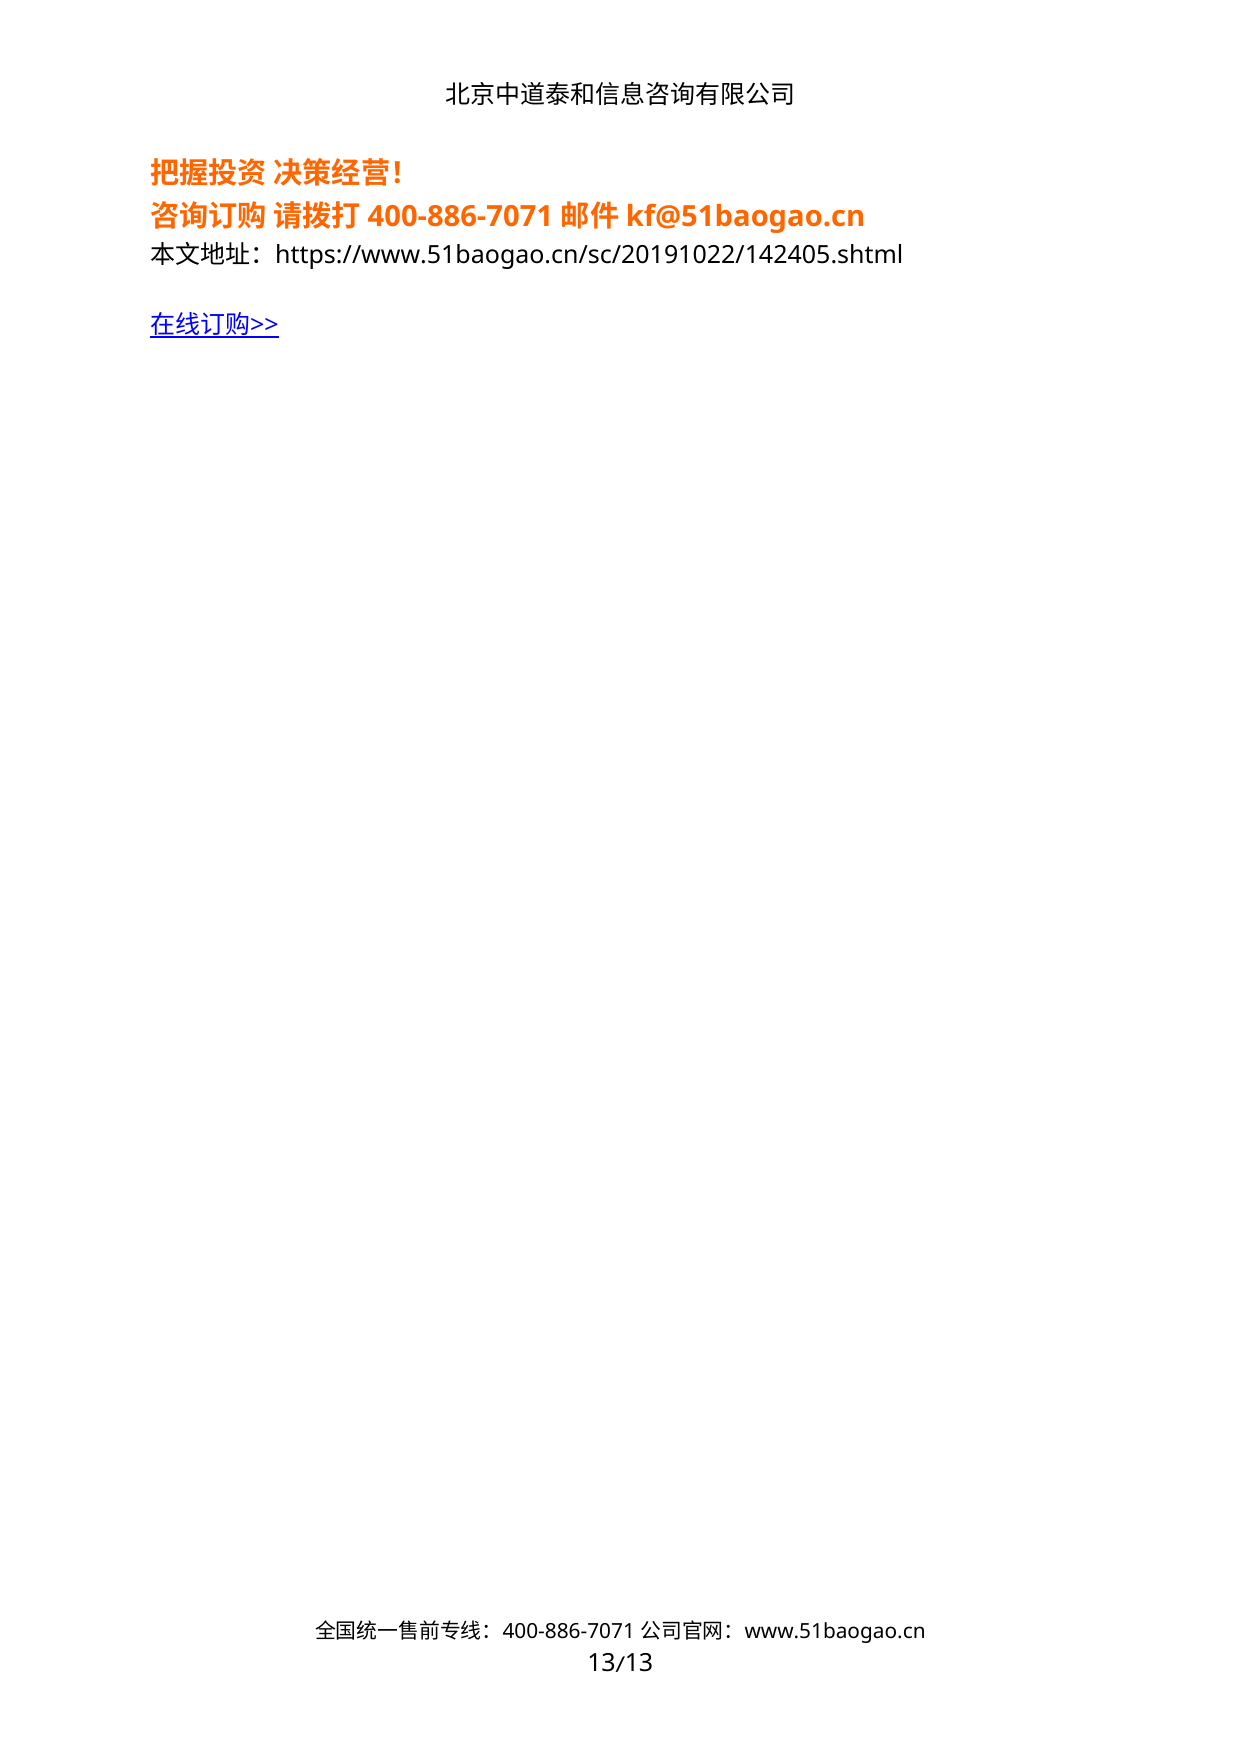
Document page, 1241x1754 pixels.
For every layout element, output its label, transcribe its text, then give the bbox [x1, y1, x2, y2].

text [150, 150, 1090, 271]
text 在线订购>> [150, 271, 1090, 341]
